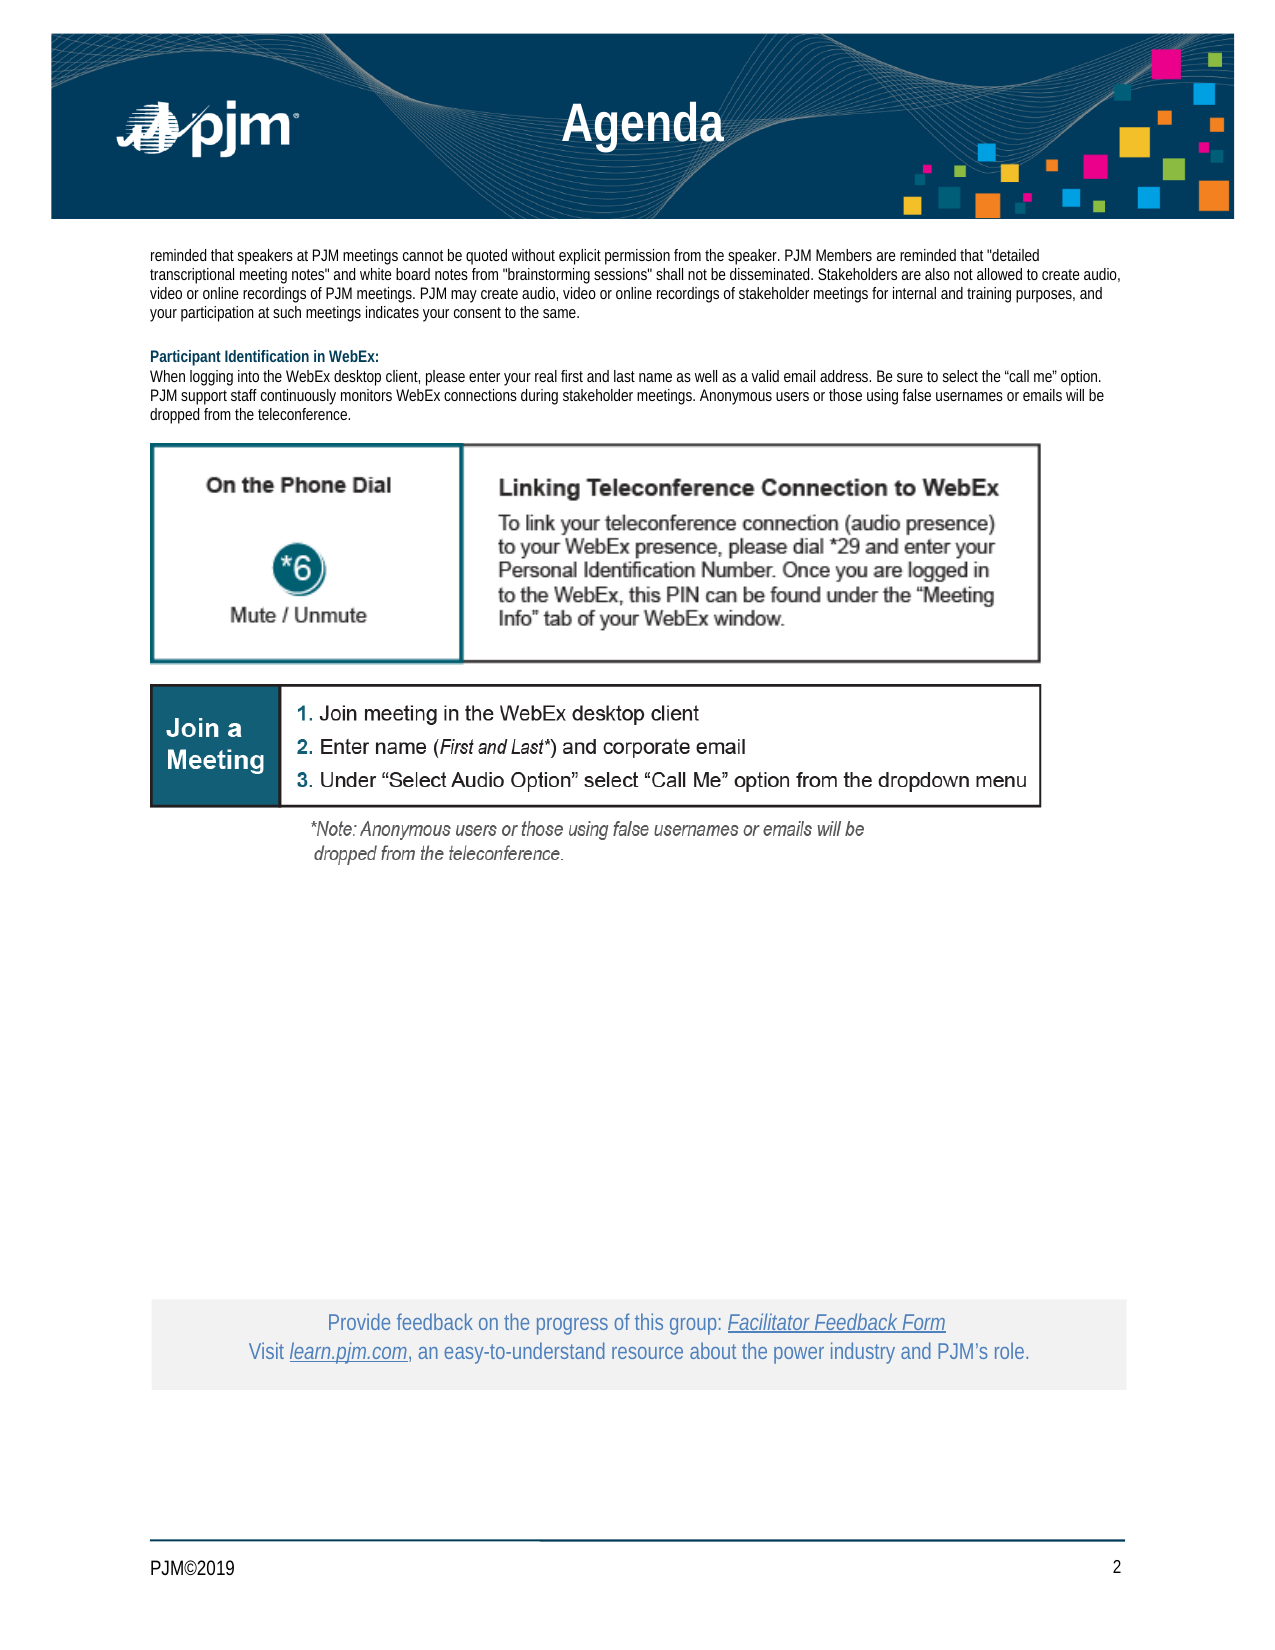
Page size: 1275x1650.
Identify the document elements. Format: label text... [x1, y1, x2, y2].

text PJM support staff continuously monitors WebEx connections during stakeholder meetings. Anonymous users or those using false usernames or emails will be dropped from the teleconference. [150, 386, 1125, 424]
picture [150, 443, 1041, 665]
picture [51, 32, 1235, 219]
text When logging into the WebEx desktop client, please enter your real first and last name as well as a valid email address. Be sure to select the “call me” option. [150, 366, 1125, 386]
subtitle Participant Identification in WebEx: [150, 347, 1125, 366]
picture [150, 684, 1068, 867]
